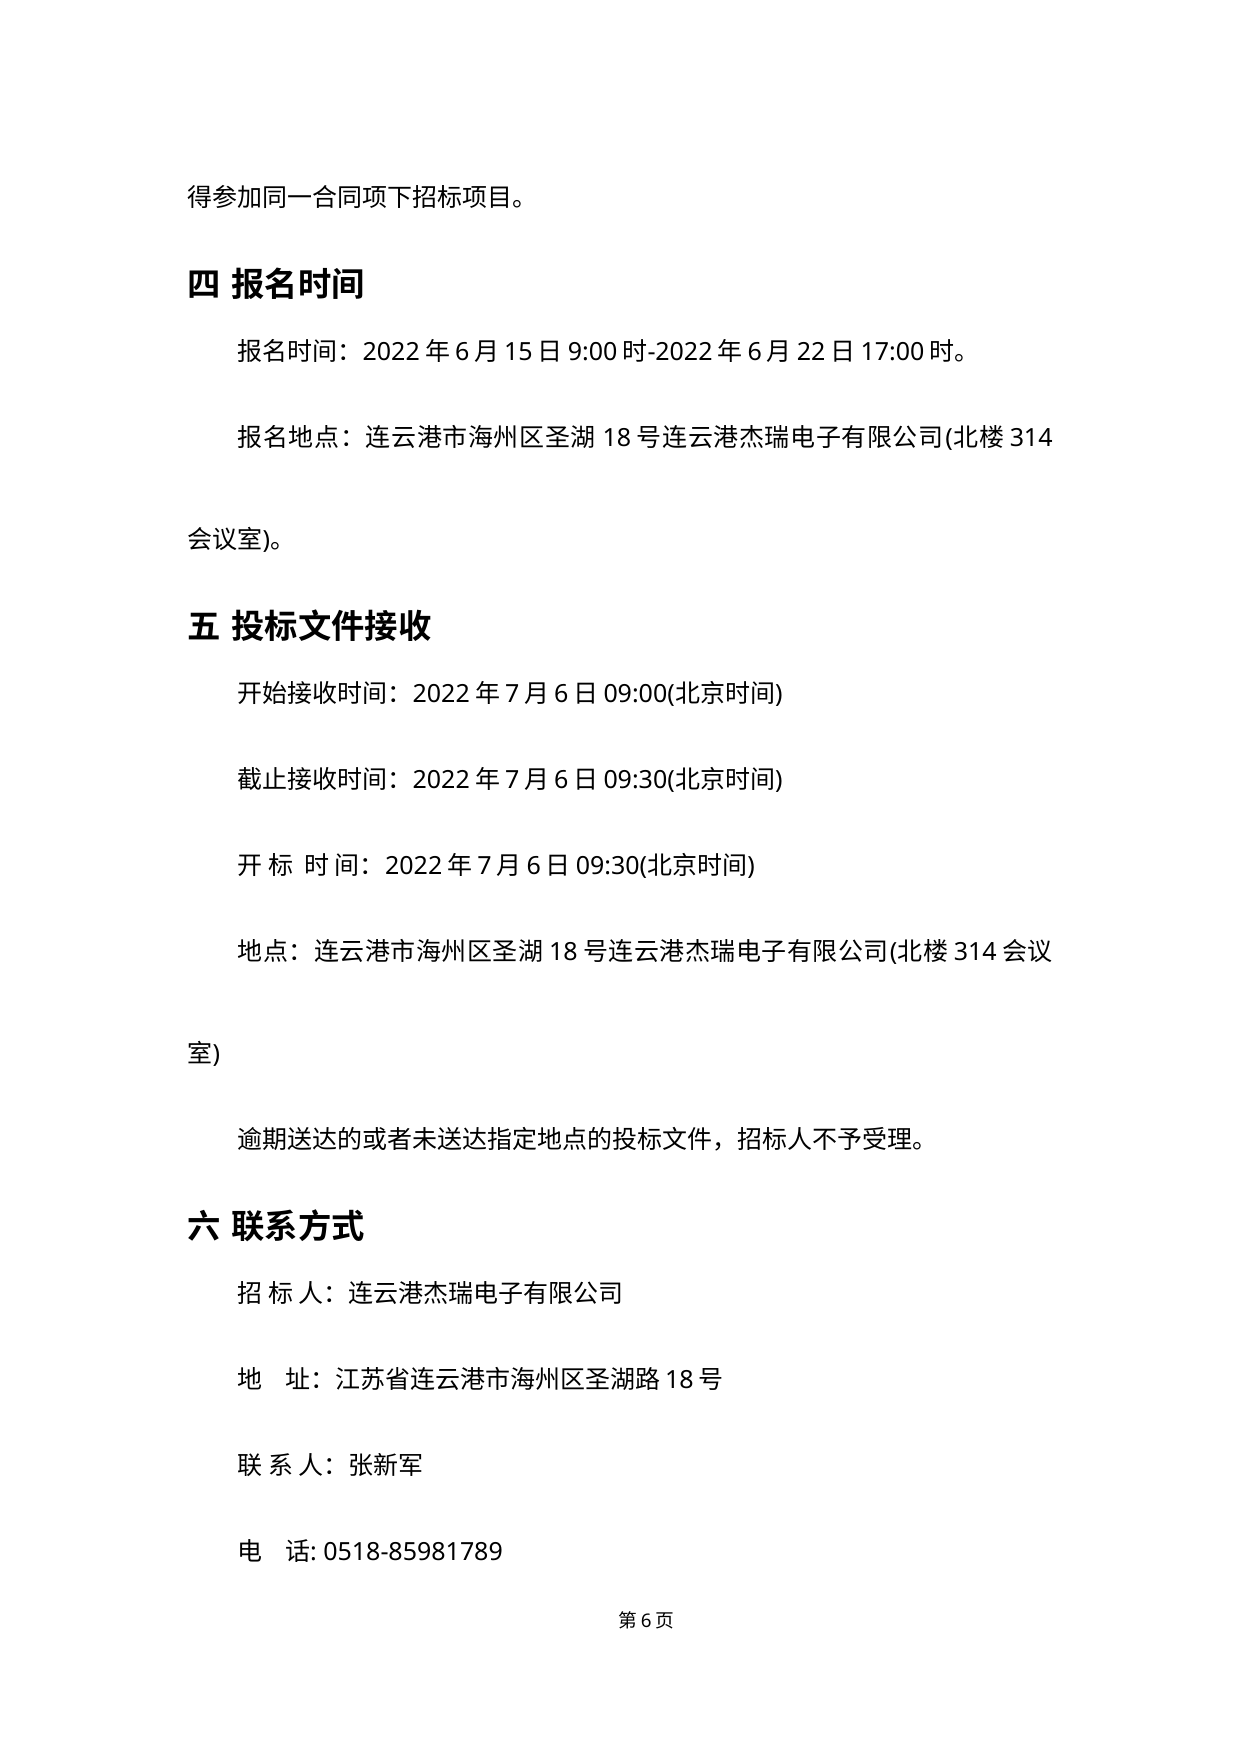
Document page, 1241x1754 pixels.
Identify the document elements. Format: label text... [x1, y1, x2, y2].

text 招 标 人：连云港杰瑞电子有限公司 [187, 1258, 1053, 1326]
subtitle 报名时间 [187, 248, 1053, 316]
text 电 话: 0518-85981789 [187, 1516, 1053, 1584]
text 联 系 人：张新军 [187, 1430, 1053, 1498]
text 截止接收时间：2022年7月6日09:30(北京时间) [187, 744, 1053, 812]
text 报名地点：连云港市海州区圣湖18号连云港杰瑞电子有限公司(北楼314会议室)。 [187, 402, 1053, 572]
text 开 标 时 间：2022年7月6日09:30(北京时间) [187, 830, 1053, 898]
text 逾期送达的或者未送达指定地点的投标文件，招标人不予受理。 [187, 1104, 1053, 1172]
text 报名时间：2022年6月15日9:00时-2022年6月22日17:00时。 [187, 316, 1053, 384]
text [187, 162, 1053, 230]
subtitle 联系方式 [187, 1190, 1053, 1258]
subtitle 投标文件接收 [187, 590, 1053, 658]
text 地点：连云港市海州区圣湖18号连云港杰瑞电子有限公司(北楼314会议室) [187, 916, 1053, 1086]
text 地 址：江苏省连云港市海州区圣湖路18号 [187, 1344, 1053, 1412]
text 开始接收时间：2022年7月6日09:00(北京时间) [187, 658, 1053, 726]
